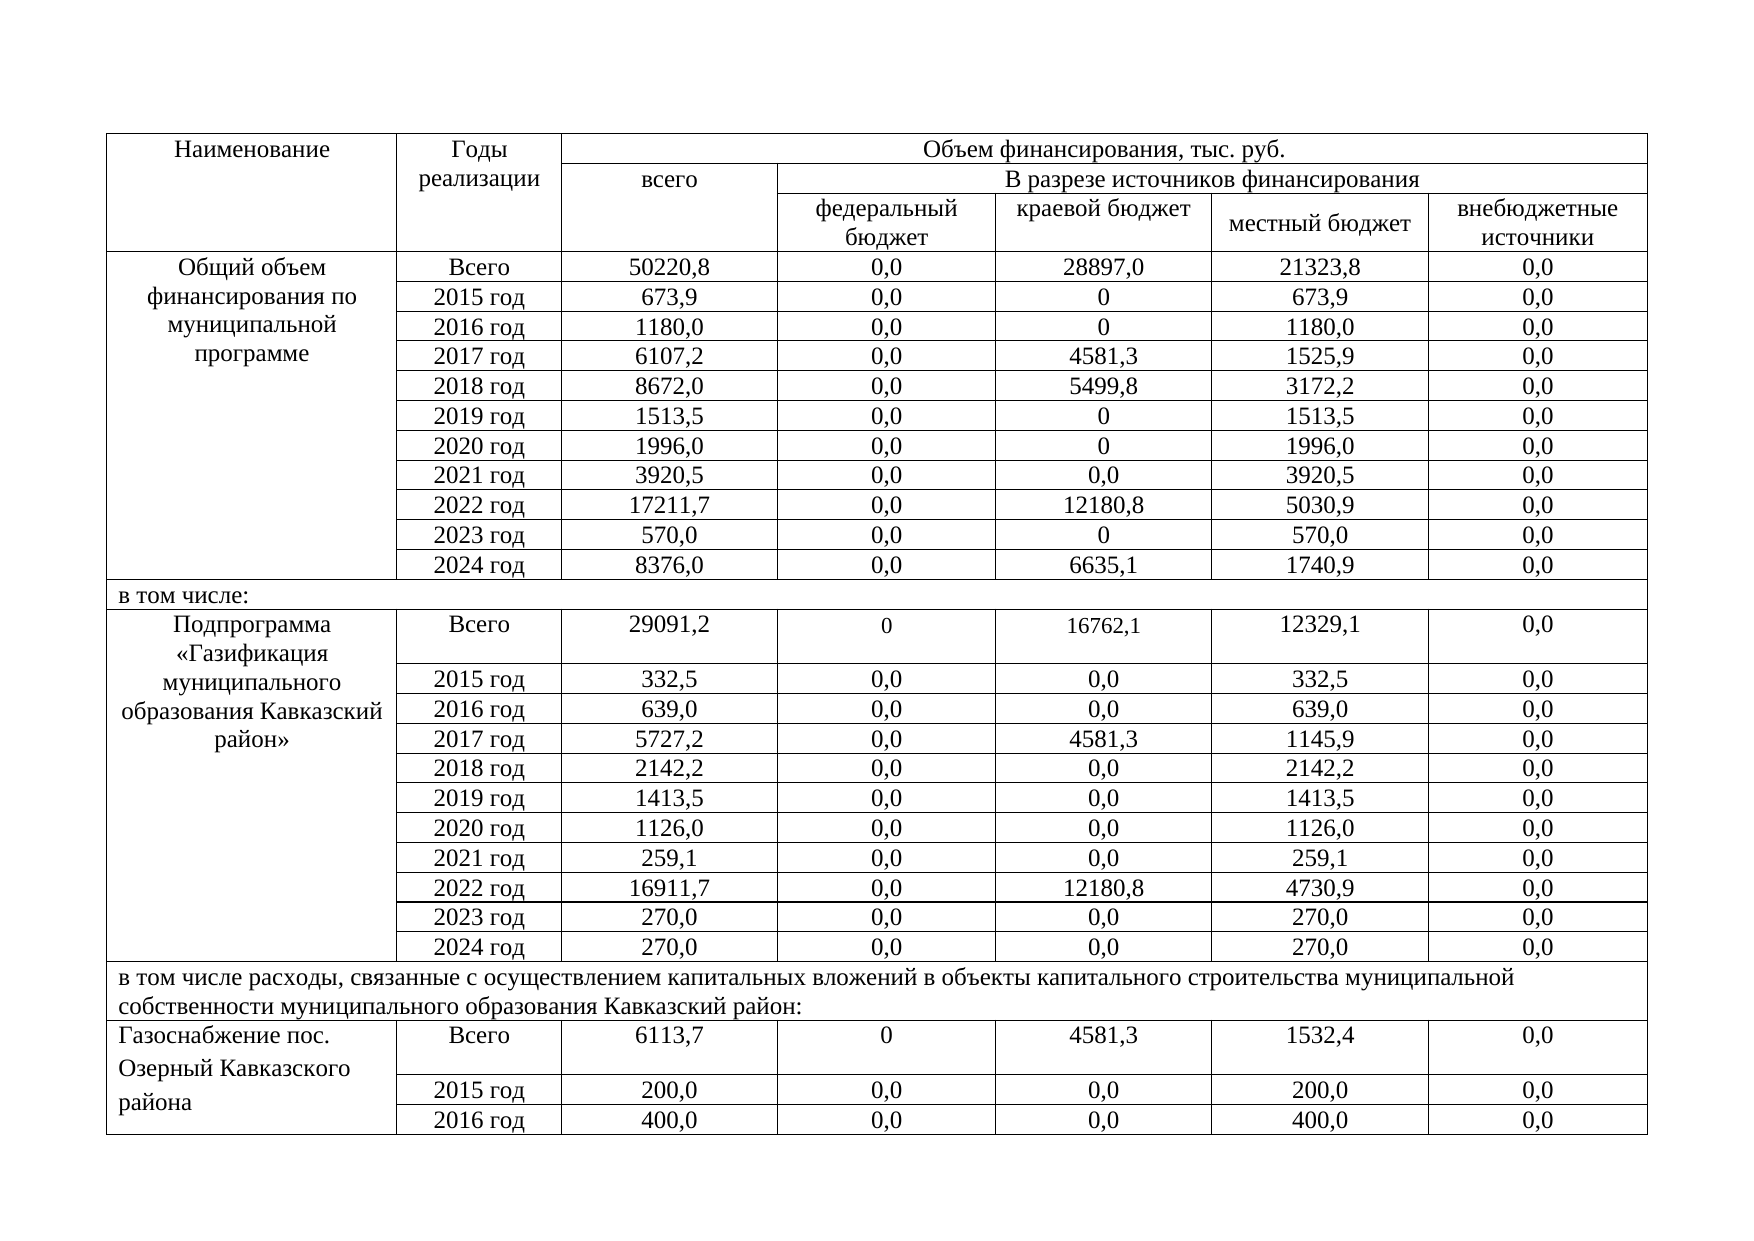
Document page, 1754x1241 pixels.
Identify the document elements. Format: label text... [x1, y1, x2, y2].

table_cell В разрезе источников финансирования [778, 164, 1647, 192]
table_cell 2023 год [397, 903, 561, 931]
table_cell 6635,1 [996, 550, 1211, 579]
table_cell 0,0 [1429, 550, 1647, 579]
table_cell 0,0 [1429, 341, 1647, 370]
table_cell 8672,0 [562, 371, 777, 400]
table_cell 1996,0 [562, 431, 777, 459]
table_cell 0,0 [778, 932, 995, 961]
table_cell 21323,8 [1212, 252, 1428, 281]
table_cell 2015 год [397, 664, 561, 693]
table_cell 0,0 [1429, 694, 1647, 723]
table_cell 0,0 [1429, 903, 1647, 931]
table_cell 0,0 [1429, 813, 1647, 842]
table_cell 2019 год [397, 401, 561, 430]
table_cell 0 [996, 520, 1211, 549]
table_cell 0,0 [778, 843, 995, 872]
table_cell 0,0 [1429, 520, 1647, 549]
table_cell 0,0 [996, 903, 1211, 931]
table_cell 0,0 [996, 694, 1211, 723]
table_cell 0,0 [996, 813, 1211, 842]
table_cell 5030,9 [1212, 490, 1428, 519]
table_cell 0,0 [778, 431, 995, 459]
table_cell Общий объем финансирования по муниципальной программе [107, 252, 396, 579]
table_cell 0,0 [778, 550, 995, 579]
table_cell 0,0 [778, 783, 995, 812]
table_cell 4581,3 [996, 724, 1211, 752]
table_cell 2021 год [397, 843, 561, 872]
table_cell 1145,9 [1212, 724, 1428, 752]
table_cell 332,5 [562, 664, 777, 693]
table_cell 200,0 [1212, 1075, 1428, 1104]
table_cell 3172,2 [1212, 371, 1428, 400]
table_cell 2016 год [397, 1105, 561, 1133]
table_cell внебюджетные источники [1429, 194, 1647, 251]
table_cell 6113,7 [562, 1021, 777, 1074]
table_cell 2021 год [397, 461, 561, 489]
table_cell 259,1 [562, 843, 777, 872]
table_cell 673,9 [562, 282, 777, 311]
table_cell 1413,5 [562, 783, 777, 812]
table_cell Всего [397, 252, 561, 281]
table_cell краевой бюджет [996, 194, 1211, 251]
table_cell 2020 год [397, 431, 561, 459]
table_cell 2024 год [397, 550, 561, 579]
table_cell 0,0 [996, 664, 1211, 693]
table_cell 1513,5 [562, 401, 777, 430]
table_cell 4581,3 [996, 341, 1211, 370]
table_cell 0,0 [996, 461, 1211, 489]
table_cell 0,0 [1429, 724, 1647, 752]
table_cell 16762,1 [996, 610, 1211, 663]
table_cell 8376,0 [562, 550, 777, 579]
table_cell 0,0 [1429, 282, 1647, 311]
table_cell 2022 год [397, 490, 561, 519]
table_cell 0,0 [1429, 431, 1647, 459]
table_cell 0,0 [778, 813, 995, 842]
table_cell 570,0 [562, 520, 777, 549]
table_cell 1525,9 [1212, 341, 1428, 370]
table_cell 0,0 [1429, 664, 1647, 693]
table_cell 0,0 [778, 341, 995, 370]
table_cell 0,0 [778, 282, 995, 311]
table_cell 12180,8 [996, 490, 1211, 519]
table_header Объем финансирования, тыс. руб. [562, 134, 1647, 163]
table_cell Всего [397, 610, 561, 663]
table_cell 0,0 [1429, 783, 1647, 812]
table_cell 0,0 [1429, 312, 1647, 340]
table_cell 270,0 [562, 903, 777, 931]
table_cell 2018 год [397, 754, 561, 782]
table_cell 2020 год [397, 813, 561, 842]
table_cell 1513,5 [1212, 401, 1428, 430]
table_cell всего [562, 164, 777, 251]
table_cell 0,0 [778, 694, 995, 723]
table_cell 16911,7 [562, 873, 777, 901]
table_cell 0 [778, 1021, 995, 1074]
table_cell 2015 год [397, 282, 561, 311]
table_cell 0,0 [1429, 610, 1647, 663]
table_cell 0,0 [1429, 401, 1647, 430]
table_cell 17211,7 [562, 490, 777, 519]
table_cell 0,0 [996, 843, 1211, 872]
table_cell 0,0 [1429, 843, 1647, 872]
table_cell в том числе расходы, связанные с осуществлением капитальных вложений в объекты капитального строительства муниципальной собственности муниципального образования Кавказский район: [107, 962, 1647, 1019]
table_cell 2142,2 [1212, 754, 1428, 782]
table_cell 2142,2 [562, 754, 777, 782]
table_cell 4730,9 [1212, 873, 1428, 901]
table_cell 5727,2 [562, 724, 777, 752]
table_cell 270,0 [1212, 903, 1428, 931]
table_cell 1180,0 [1212, 312, 1428, 340]
table_cell 0,0 [778, 664, 995, 693]
table_cell 2016 год [397, 312, 561, 340]
table_cell 28897,0 [996, 252, 1211, 281]
table_cell 0,0 [778, 754, 995, 782]
table_cell 0,0 [1429, 371, 1647, 400]
table_cell 2017 год [397, 341, 561, 370]
table_cell 570,0 [1212, 520, 1428, 549]
table_cell в том числе: [107, 580, 1647, 608]
table_cell 200,0 [562, 1075, 777, 1104]
table_cell 1126,0 [562, 813, 777, 842]
table_cell 0,0 [778, 903, 995, 931]
table_cell 5499,8 [996, 371, 1211, 400]
table_cell 400,0 [1212, 1105, 1428, 1133]
table_cell 270,0 [562, 932, 777, 961]
table_cell Всего [397, 1021, 561, 1074]
table_cell 0 [996, 312, 1211, 340]
table_cell 2019 год [397, 783, 561, 812]
table_cell 639,0 [1212, 694, 1428, 723]
table_cell 4581,3 [996, 1021, 1211, 1074]
table_cell Подпрограмма «Газификация муниципального образования Кавказский район» [107, 610, 396, 961]
table_cell 0,0 [996, 1075, 1211, 1104]
table_cell 12180,8 [996, 873, 1211, 901]
table_cell 0 [996, 431, 1211, 459]
table_cell 332,5 [1212, 664, 1428, 693]
table_cell 3920,5 [562, 461, 777, 489]
table_cell 2024 год [397, 932, 561, 961]
table_cell 29091,2 [562, 610, 777, 663]
table_cell 259,1 [1212, 843, 1428, 872]
table_cell Газоснабжение пос. Озерный Кавказского района [107, 1021, 396, 1133]
table_cell 400,0 [562, 1105, 777, 1133]
table_cell 1740,9 [1212, 550, 1428, 579]
table_cell 1180,0 [562, 312, 777, 340]
table_cell 0,0 [996, 932, 1211, 961]
table_cell 0,0 [1429, 873, 1647, 901]
table_cell 2015 год [397, 1075, 561, 1104]
table_cell 0,0 [778, 1105, 995, 1133]
table_cell 0,0 [1429, 1021, 1647, 1074]
table_header Наименование [107, 134, 396, 251]
table_cell 0,0 [778, 401, 995, 430]
table_cell 0 [996, 282, 1211, 311]
table_cell 3920,5 [1212, 461, 1428, 489]
table_cell 0,0 [1429, 461, 1647, 489]
table_cell 0,0 [1429, 252, 1647, 281]
table_cell 0,0 [778, 520, 995, 549]
table_cell 0,0 [778, 490, 995, 519]
table_header Годы реализации [397, 134, 561, 251]
table_cell 2016 год [397, 694, 561, 723]
table_cell 2022 год [397, 873, 561, 901]
table_cell 0,0 [1429, 1075, 1647, 1104]
table_cell 270,0 [1212, 932, 1428, 961]
table_cell 0,0 [778, 461, 995, 489]
table_cell 6107,2 [562, 341, 777, 370]
table_cell 0 [778, 610, 995, 663]
table_cell 0,0 [1429, 754, 1647, 782]
table_cell 0 [996, 401, 1211, 430]
table_cell 0,0 [778, 873, 995, 901]
table_cell 0,0 [778, 1075, 995, 1104]
table_cell 12329,1 [1212, 610, 1428, 663]
table_cell 0,0 [778, 252, 995, 281]
table_cell 0,0 [1429, 490, 1647, 519]
table_cell 50220,8 [562, 252, 777, 281]
table_cell 0,0 [778, 724, 995, 752]
table_cell 0,0 [778, 312, 995, 340]
table_cell 2023 год [397, 520, 561, 549]
table_cell 0,0 [1429, 932, 1647, 961]
table_cell 2018 год [397, 371, 561, 400]
table_cell 1413,5 [1212, 783, 1428, 812]
table_cell 0,0 [996, 783, 1211, 812]
table_cell 0,0 [778, 371, 995, 400]
table_cell 0,0 [1429, 1105, 1647, 1133]
table_cell 2017 год [397, 724, 561, 752]
table_cell 0,0 [996, 1105, 1211, 1133]
table_cell местный бюджет [1212, 194, 1428, 251]
table_cell 673,9 [1212, 282, 1428, 311]
table_cell 0,0 [996, 754, 1211, 782]
table_cell 1532,4 [1212, 1021, 1428, 1074]
table_cell федеральный бюджет [778, 194, 995, 251]
table_cell 639,0 [562, 694, 777, 723]
table_cell 1126,0 [1212, 813, 1428, 842]
table_cell 1996,0 [1212, 431, 1428, 459]
